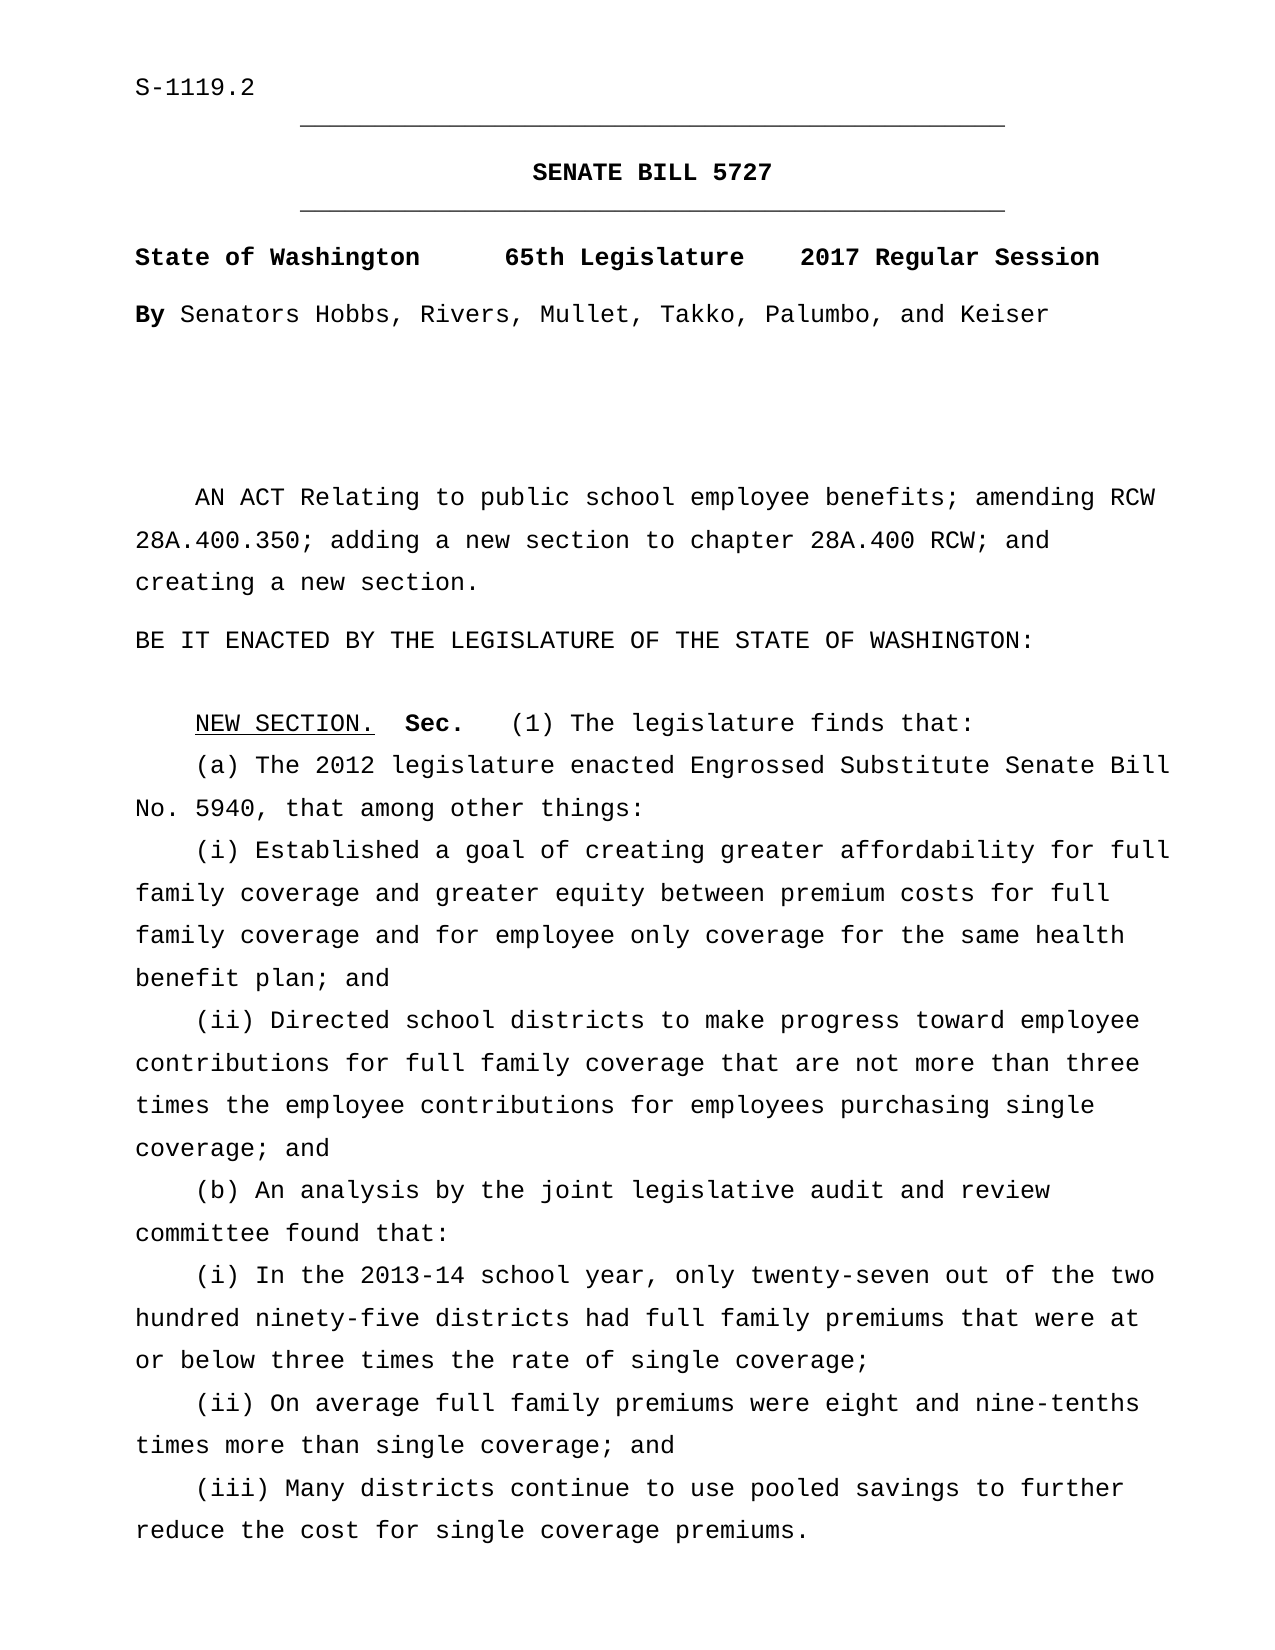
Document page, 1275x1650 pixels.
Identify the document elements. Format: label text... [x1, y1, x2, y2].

text S-1119.2 [135, 75, 1170, 103]
text AN ACT Relating to public school employee benefits; amending RCW 28A.400.350; adding a new section to chapter 28A.400 RCW; and creating a new section. [135, 472, 1170, 599]
text BE IT ENACTED BY THE LEGISLATURE OF THE STATE OF WASHINGTON: [135, 627, 1170, 656]
text SENATE BILL 5727 [135, 160, 1170, 188]
text _______________________________________________ [135, 103, 1170, 132]
text (i) Established a goal of creating greater affordability for full family coverage and greater equity between premium costs for full family coverage and for employee only coverage for the same health benefit plan; and [135, 825, 1170, 995]
text _______________________________________________ [135, 188, 1170, 217]
text (ii) Directed school districts to make progress toward employee contributions for full family coverage that are not more than three times the employee contributions for employees purchasing single coverage; and [135, 995, 1170, 1165]
text (b) An analysis by the joint legislative audit and review committee found that: [135, 1165, 1170, 1250]
text By Senators Hobbs, Rivers, Mullet, Takko, Palumbo, and Keiser [135, 302, 1170, 330]
text (i) In the 2013-14 school year, only twenty-seven out of the two hundred ninety-five districts had full family premiums that were at or below three times the rate of single coverage; [135, 1250, 1170, 1377]
text (a) The 2012 legislature enacted Engrossed Substitute Senate Bill No. 5940, that among other things: [135, 740, 1170, 825]
text State of Washington 65th Legislature 2017 Regular Session [135, 245, 1170, 273]
text (ii) On average full family premiums were eight and nine-tenths times more than single coverage; and [135, 1377, 1170, 1462]
text (iii) Many districts continue to use pooled savings to further reduce the cost for single coverage premiums. [135, 1462, 1170, 1547]
text NEW SECTION. Sec. (1) The legislature finds that: [135, 697, 1170, 740]
